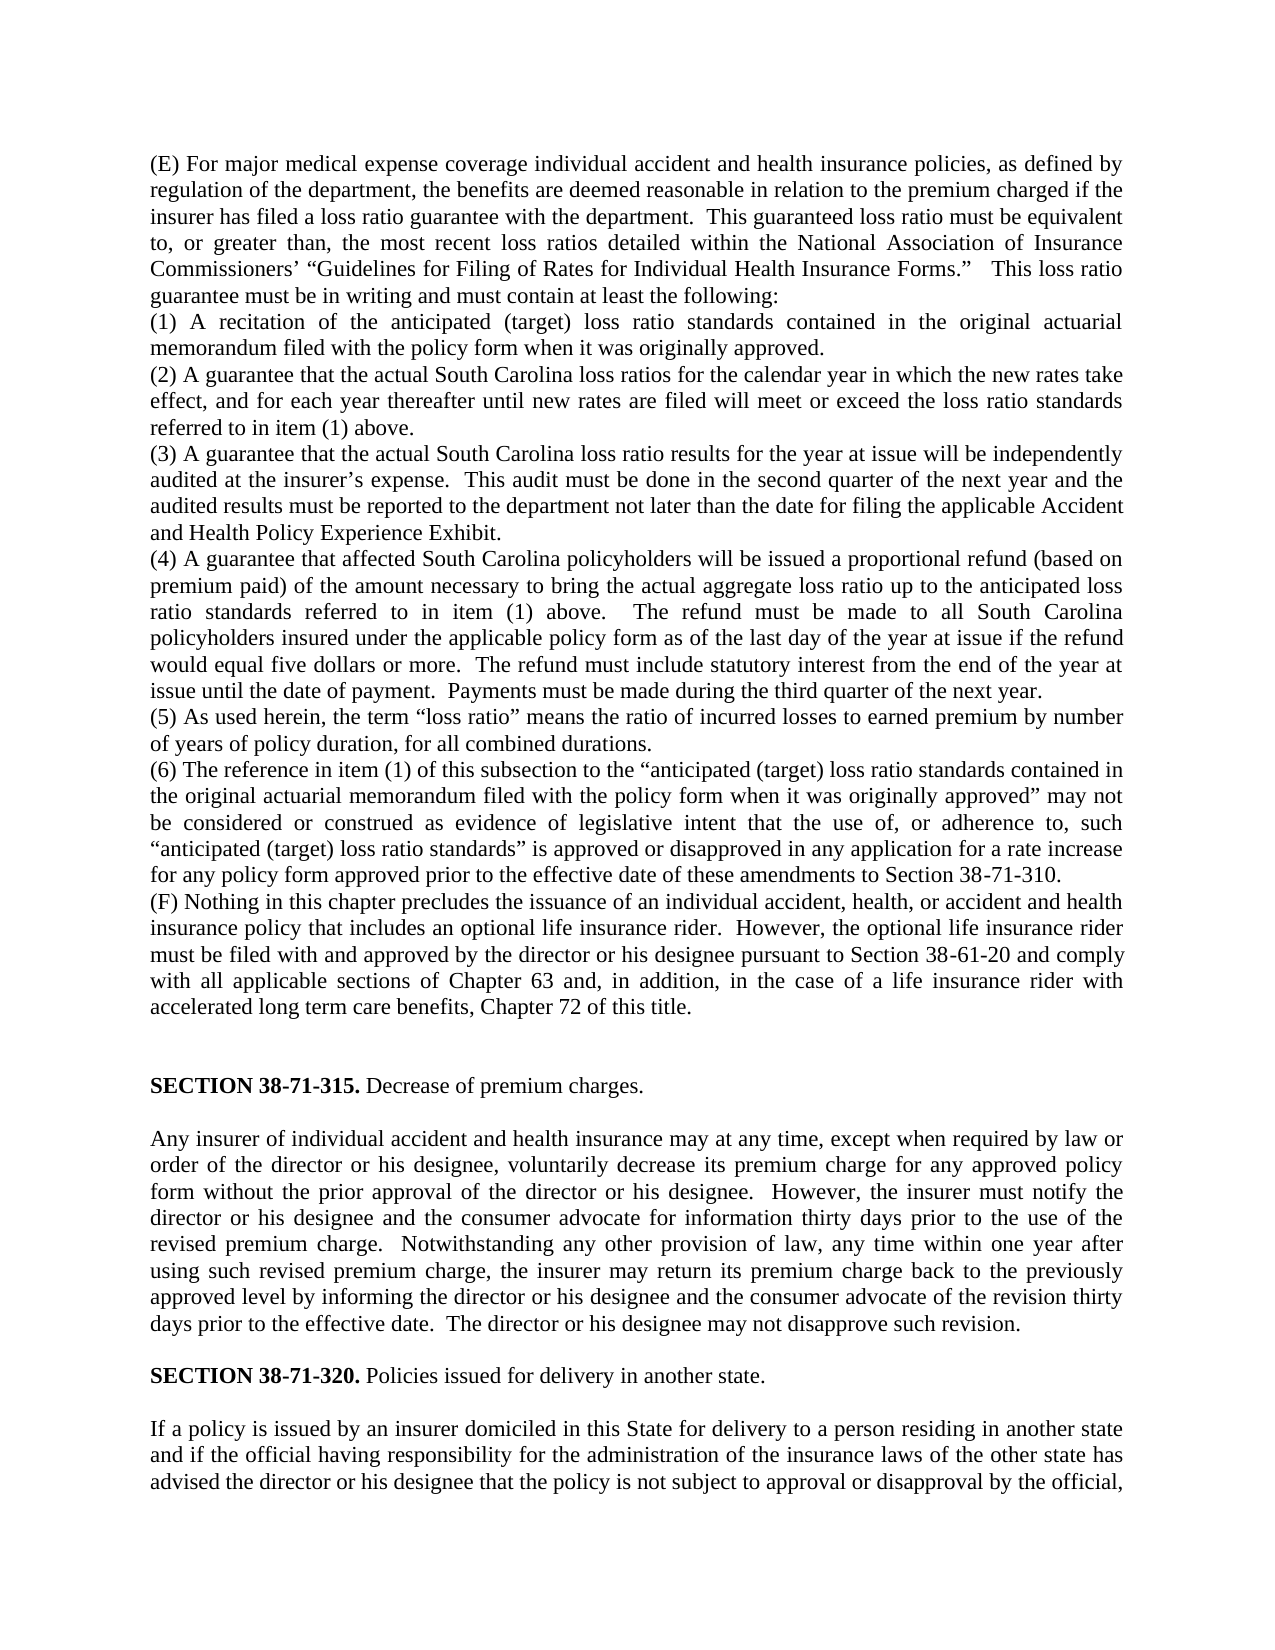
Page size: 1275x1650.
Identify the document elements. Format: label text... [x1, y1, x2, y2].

text Any insurer of individual accident and health insurance may at any time, except when required by law or order of the director or his designee, voluntarily decrease its premium charge for any approved policy form without the prior approval of the director or his designee. However, the insurer must notify the director or his designee and the consumer advocate for information thirty days prior to the use of the revised premium charge. Notwithstanding any other provision of law, any time within one year after using such revised premium charge, the insurer may return its premium charge back to the previously approved level by informing the director or his designee and the consumer advocate of the revision thirty days prior to the effective date. The director or his designee may not disapprove such revision. [150, 1125, 1125, 1336]
text (6) The reference in item (1) of this subsection to the “anticipated (target) loss ratio standards contained in the original actuarial memorandum filed with the policy form when it was originally approved” may not be considered or construed as evidence of legislative intent that the use of, or adherence to, such “anticipated (target) loss ratio standards” is approved or disapproved in any application for a rate increase for any policy form approved prior to the effective date of these amendments to Section 38-71-310. [150, 756, 1125, 888]
text (E) For major medical expense coverage individual accident and health insurance policies, as defined by regulation of the department, the benefits are deemed reasonable in relation to the premium charged if the insurer has filed a loss ratio guarantee with the department. This guaranteed loss ratio must be equivalent to, or greater than, the most recent loss ratios detailed within the National Association of Insurance Commissioners’ “Guidelines for Filing of Rates for Individual Health Insurance Forms.” This loss ratio guarantee must be in writing and must contain at least the following: [150, 150, 1125, 308]
text (3) A guarantee that the actual South Carolina loss ratio results for the year at issue will be independently audited at the insurer’s expense. This audit must be done in the second quarter of the next year and the audited results must be reported to the department not later than the date for filing the applicable Accident and Health Policy Experience Exhibit. [150, 440, 1125, 545]
text SECTION 38-71-315. Decrease of premium charges. [150, 1072, 1125, 1099]
text (F) Nothing in this chapter precludes the issuance of an individual accident, health, or accident and health insurance policy that includes an optional life insurance rider. However, the optional life insurance rider must be filed with and approved by the director or his designee pursuant to Section 38-61-20 and comply with all applicable sections of Chapter 63 and, in addition, in the case of a life insurance rider with accelerated long term care benefits, Chapter 72 of this title. [150, 888, 1125, 1020]
text (5) As used herein, the term “loss ratio” means the ratio of incurred losses to earned premium by number of years of policy duration, for all combined durations. [150, 703, 1125, 756]
text (4) A guarantee that affected South Carolina policyholders will be issued a proportional refund (based on premium paid) of the amount necessary to bring the actual aggregate loss ratio up to the anticipated loss ratio standards referred to in item (1) above. The refund must be made to all South Carolina policyholders insured under the applicable policy form as of the last day of the year at issue if the refund would equal five dollars or more. The refund must include statutory interest from the end of the year at issue until the date of payment. Payments must be made during the third quarter of the next year. [150, 545, 1125, 703]
text (2) A guarantee that the actual South Carolina loss ratios for the calendar year in which the new rates take effect, and for each year thereafter until new rates are filed will meet or exceed the loss ratio standards referred to in item (1) above. [150, 361, 1125, 440]
text SECTION 38-71-320. Policies issued for delivery in another state. [150, 1362, 1125, 1389]
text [150, 1415, 1125, 1494]
text (1) A recitation of the anticipated (target) loss ratio standards contained in the original actuarial memorandum filed with the policy form when it was originally approved. [150, 308, 1125, 361]
